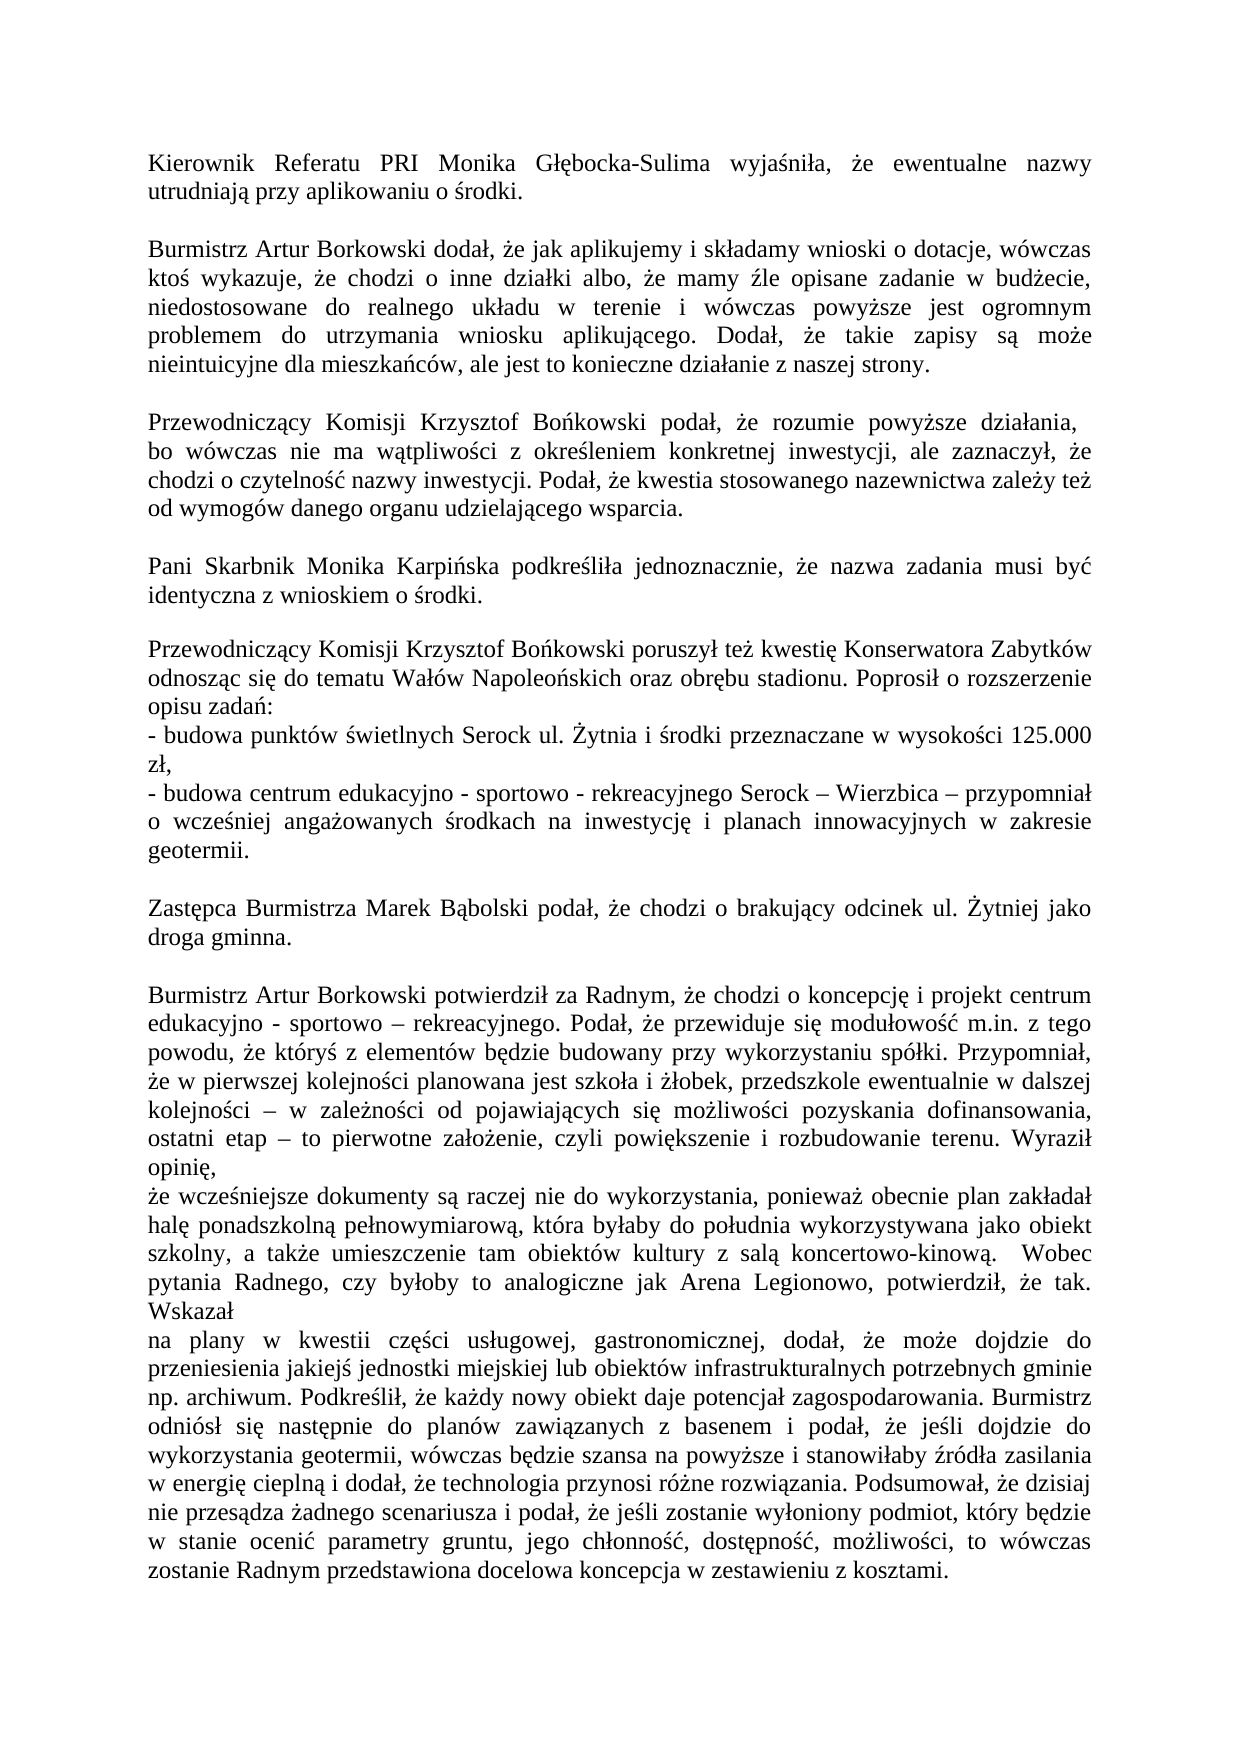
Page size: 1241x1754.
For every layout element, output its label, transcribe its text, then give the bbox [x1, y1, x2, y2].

text Burmistrz Artur Borkowski dodał, że jak aplikujemy i składamy wnioski o dotacje, wówczas ktoś wykazuje, że chodzi o inne działki albo, że mamy źle opisane zadanie w budżecie, niedostosowane do realnego układu w terenie i wówczas powyższe jest ogromnym problemem do utrzymania wniosku aplikującego. Dodał, że takie zapisy są może nieintuicyjne dla mieszkańców, ale jest to konieczne działanie z naszej strony. [148, 234, 1093, 378]
text Kierownik Referatu PRI Monika Głębocka-Sulima wyjaśniła, że ewentualne nazwy utrudniają przy aplikowaniu o środki. [148, 148, 1093, 205]
text - budowa punktów świetlnych Serock ul. Żytnia i środki przeznaczane w wysokości 125.000 zł, [148, 720, 1093, 778]
text Przewodniczący Komisji Krzysztof Bońkowski podał, że rozumie powyższe działania, bo wówczas nie ma wątpliwości z określeniem konkretnej inwestycji, ale zaznaczył, że chodzi o czytelność nazwy inwestycji. Podał, że kwestia stosowanego nazewnictwa zależy też od wymogów danego organu udzielającego wsparcia. [148, 407, 1093, 522]
text Przewodniczący Komisji Krzysztof Bońkowski poruszył też kwestię Konserwatora Zabytków odnosząc się do tematu Wałów Napoleońskich oraz obrębu stadionu. Poprosił o rozszerzenie opisu zadań: [148, 634, 1093, 720]
text Zastępca Burmistrza Marek Bąbolski podał, że chodzi o brakujący odcinek ul. Żytniej jako droga gminna. [148, 893, 1093, 951]
text Pani Skarbnik Monika Karpińska podkreśliła jednoznacznie, że nazwa zadania musi być identyczna z wnioskiem o środki. [148, 551, 1093, 609]
text Burmistrz Artur Borkowski potwierdził za Radnym, że chodzi o koncepcję i projekt centrum edukacyjno - sportowo – rekreacyjnego. Podał, że przewiduje się modułowość m.in. z tego powodu, że któryś z elementów będzie budowany przy wykorzystaniu spółki. Przypomniał, że w pierwszej kolejności planowana jest szkoła i żłobek, przedszkole ewentualnie w dalszej kolejności – w zależności od pojawiających się możliwości pozyskania dofinansowania, ostatni etap – to pierwotne założenie, czyli powiększenie i rozbudowanie terenu. Wyraził opinię, że wcześniejsze dokumenty są raczej nie do wykorzystania, ponieważ obecnie plan zakładał halę ponadszkolną pełnowymiarową, która byłaby do południa wykorzystywana jako obiekt szkolny, a także umieszczenie tam obiektów kultury z salą koncertowo-kinową. Wobec pytania Radnego, czy byłoby to analogiczne jak Arena Legionowo, potwierdził, że tak. Wskazał na plany w kwestii części usługowej, gastronomicznej, dodał, że może dojdzie do przeniesienia jakiejś jednostki miejskiej lub obiektów infrastrukturalnych potrzebnych gminie np. archiwum. Podkreślił, że każdy nowy obiekt daje potencjał zagospodarowania. Burmistrz odniósł się następnie do planów zawiązanych z basenem i podał, że jeśli dojdzie do wykorzystania geotermii, wówczas będzie szansa na powyższe i stanowiłaby źródła zasilania w energię cieplną i dodał, że technologia przynosi różne rozwiązania. Podsumował, że dzisiaj nie przesądza żadnego scenariusza i podał, że jeśli zostanie wyłoniony podmiot, który będzie w stanie ocenić parametry gruntu, jego chłonność, dostępność, możliwości, to wówczas zostanie Radnym przedstawiona docelowa koncepcja w zestawieniu z kosztami. [148, 980, 1093, 1583]
text - budowa centrum edukacyjno - sportowo - rekreacyjnego Serock – Wierzbica – przypomniał o wcześniej angażowanych środkach na inwestycję i planach innowacyjnych w zakresie geotermii. [148, 778, 1093, 864]
